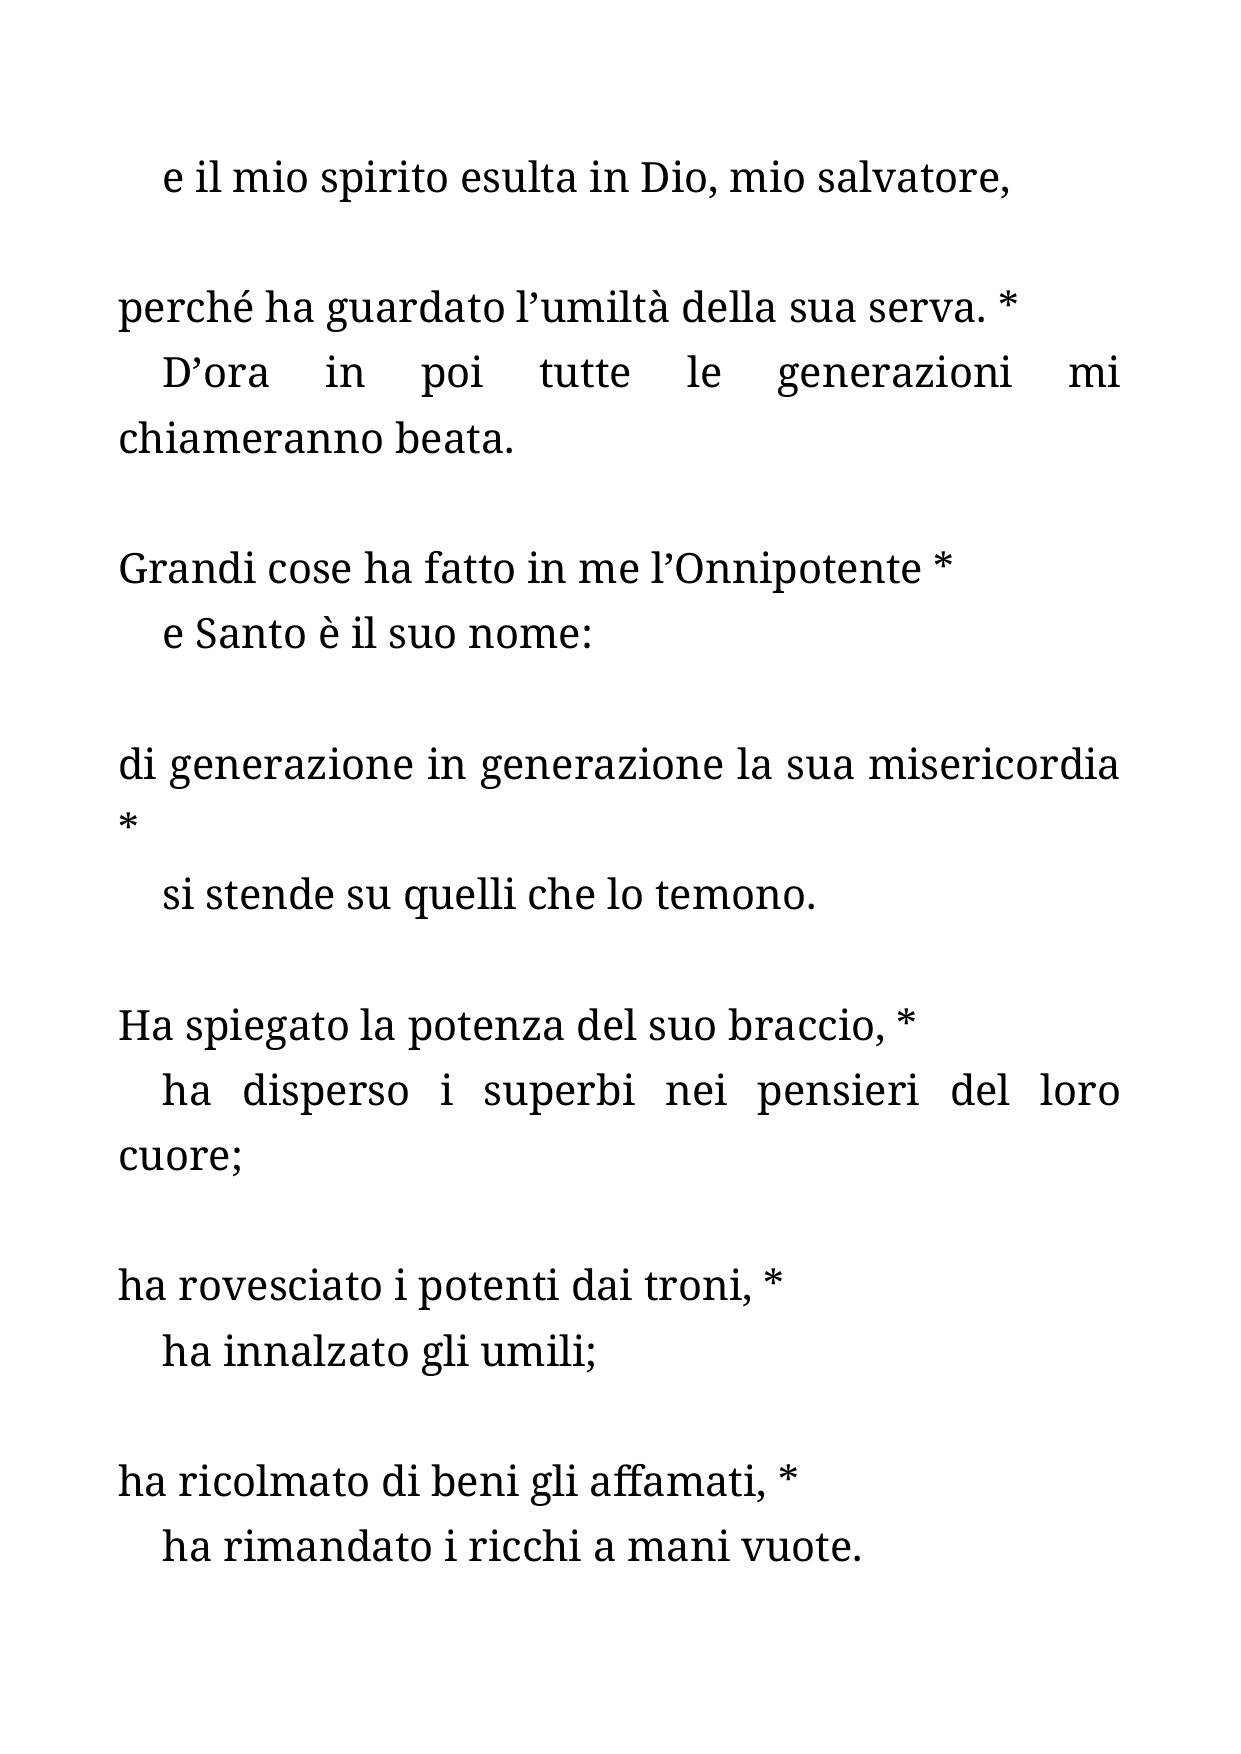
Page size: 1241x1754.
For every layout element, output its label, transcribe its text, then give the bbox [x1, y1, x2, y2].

text ha rovesciato i potenti dai troni, * [118, 1256, 1122, 1313]
text e il mio spirito esulta in Dio, mio salvatore, [118, 148, 1122, 204]
text ha ricolmato di beni gli affamati, * [118, 1452, 1122, 1508]
text ha disperso i superbi nei pensieri del loro cuore; [118, 1061, 1122, 1182]
text perché ha guardato l’umiltà della sua serva. * [118, 278, 1122, 335]
text ha innalzato gli umili; [118, 1321, 1122, 1378]
text Grandi cose ha fatto in me l’Onnipotente * [118, 539, 1122, 596]
text si stende su quelli che lo temono. [118, 865, 1122, 922]
text e Santo è il suo nome: [118, 604, 1122, 661]
text di generazione in generazione la sua misericordia * [118, 734, 1122, 856]
text ha rimandato i ricchi a mani vuote. [118, 1517, 1122, 1574]
text D’ora in poi tutte le generazioni mi chiameranno beata. [118, 343, 1122, 465]
text Ha spiegato la potenza del suo braccio, * [118, 995, 1122, 1052]
